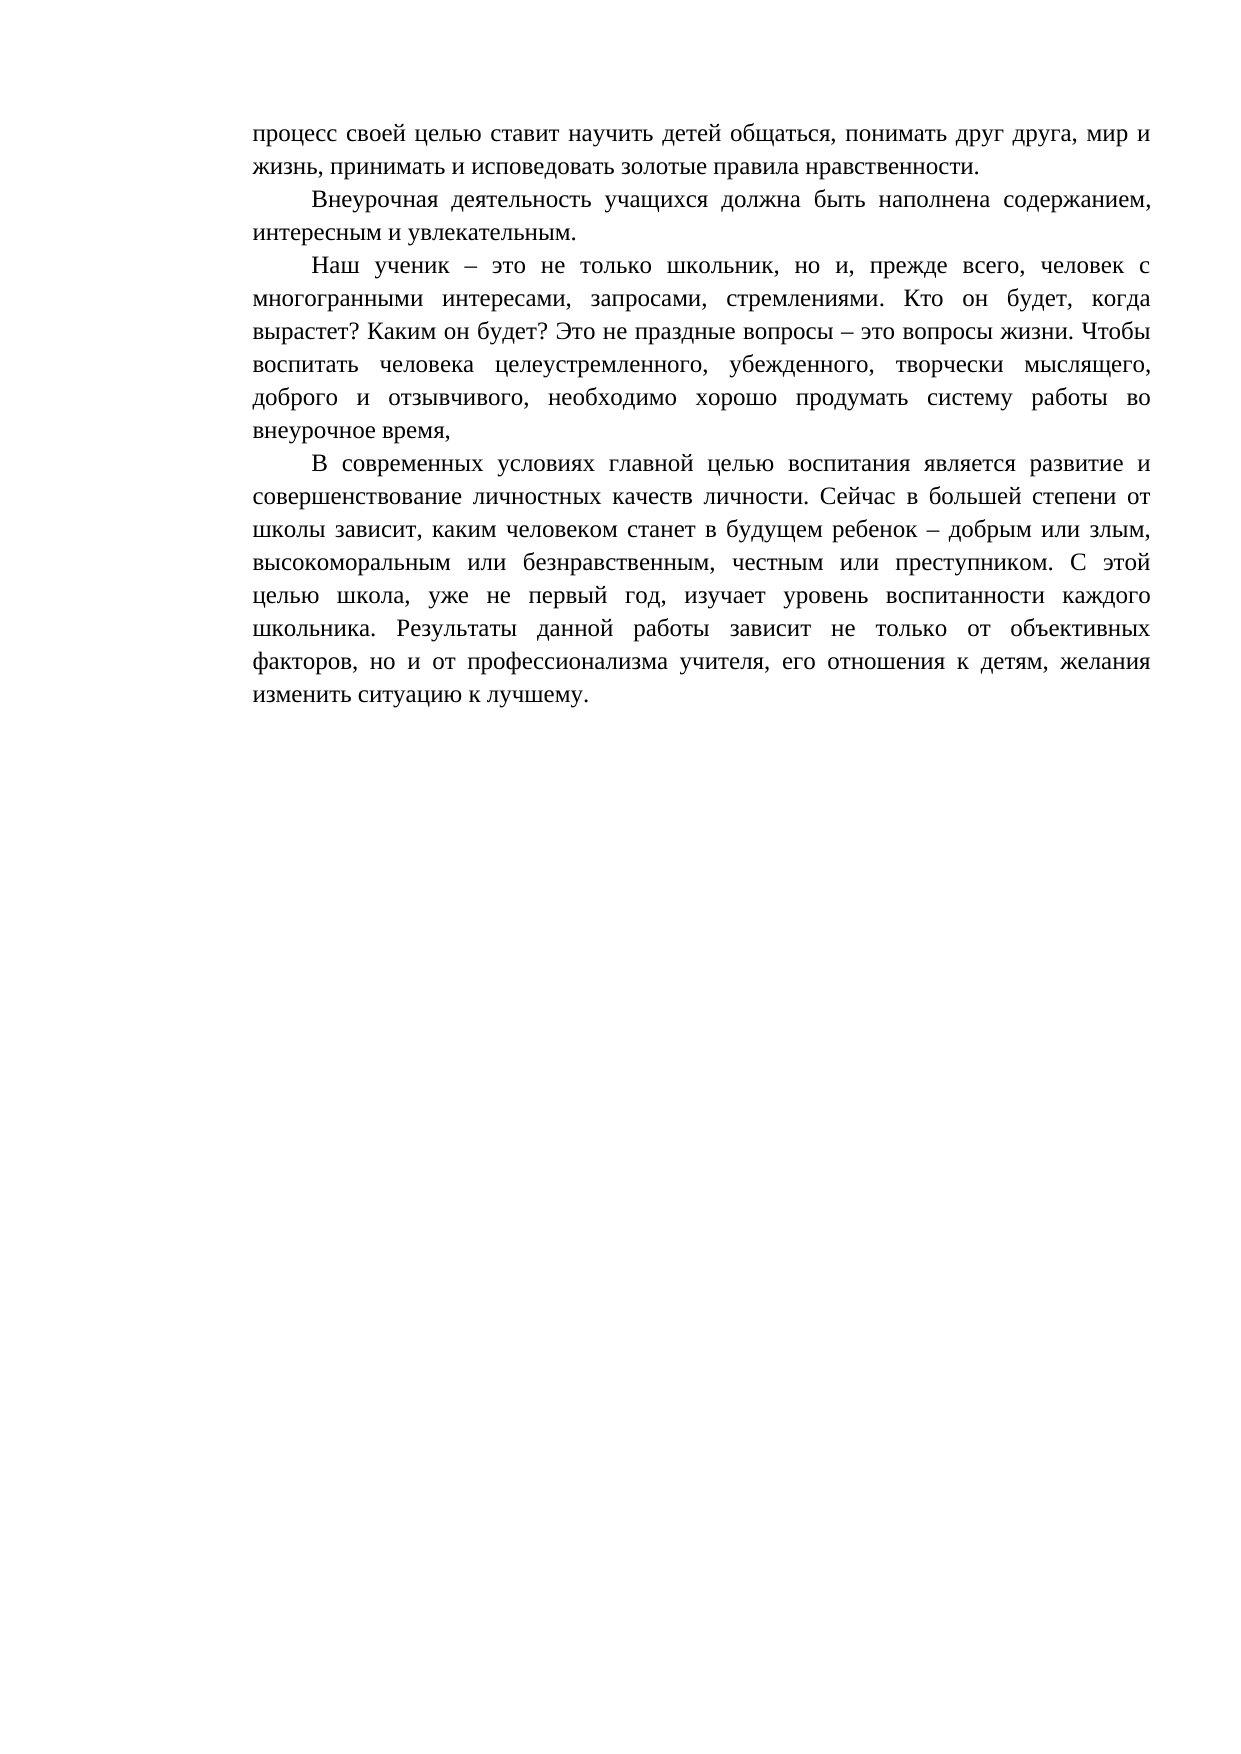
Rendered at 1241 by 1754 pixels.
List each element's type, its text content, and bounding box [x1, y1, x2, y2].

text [252, 118, 1152, 180]
text В современных условиях главной целью воспитания является развитие и совершенствование личностных качеств личности. Сейчас в большей степени от школы зависит, каким человеком станет в будущем ребенок – добрым или злым, высокоморальным или безнравственным, честным или преступником. С этой целью школа, уже не первый год, изучает уровень воспитанности каждого школьника. Результаты данной работы зависит не только от объективных факторов, но и от профессионализма учителя, его отношения к детям, желания изменить ситуацию к лучшему. [252, 448, 1152, 708]
text Внеурочная деятельность учащихся должна быть наполнена содержанием, интересным и увлекательным. [252, 184, 1152, 246]
text Наш ученик – это не только школьник, но и, прежде всего, человек с многогранными интересами, запросами, стремлениями. Кто он будет, когда вырастет? Каким он будет? Это не праздные вопросы – это вопросы жизни. Чтобы воспитать человека целеустремленного, убежденного, творчески мыслящего, доброго и отзывчивого, необходимо хорошо продумать систему работы во внеурочное время, [252, 250, 1152, 444]
